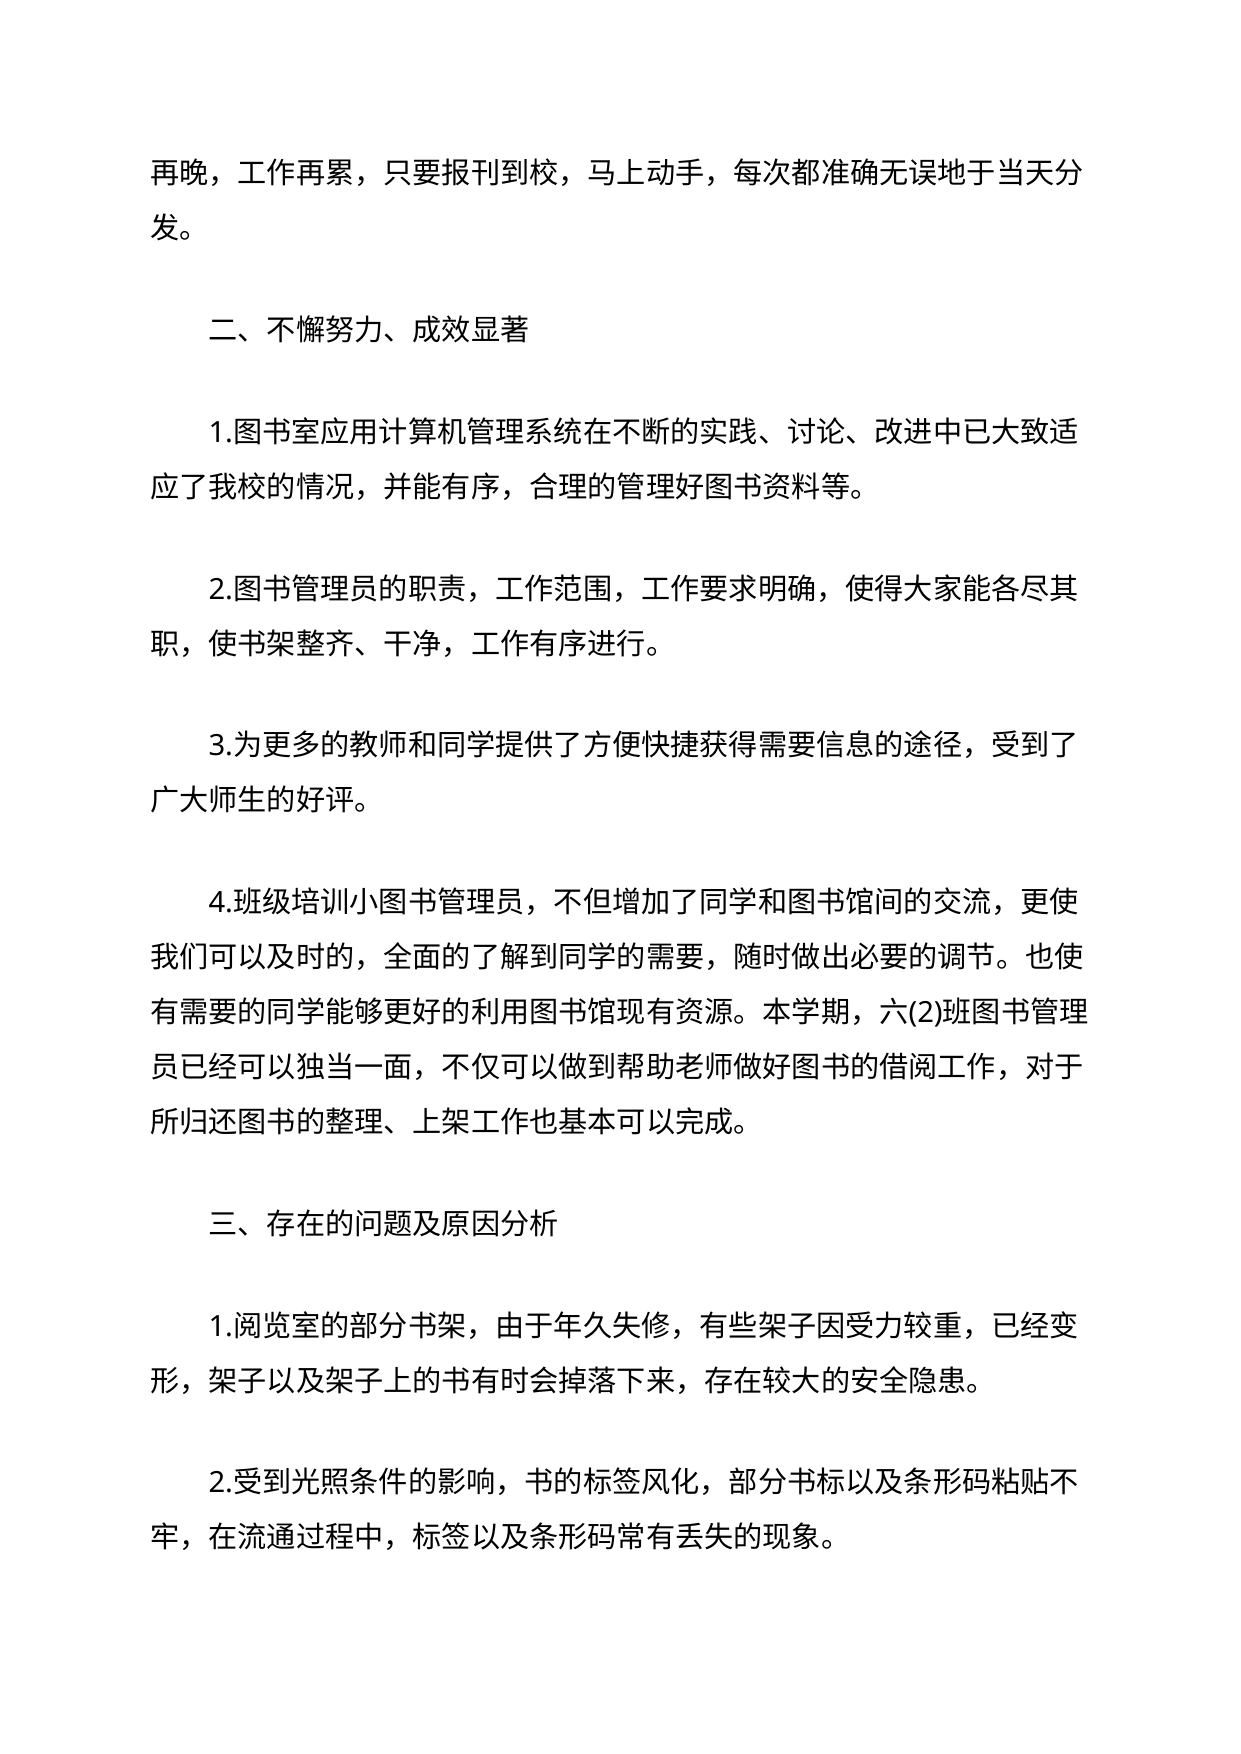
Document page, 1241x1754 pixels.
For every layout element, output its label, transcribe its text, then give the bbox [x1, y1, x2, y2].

text 2.受到光照条件的影响，书的标签风化，部分书标以及条形码粘贴不牢，在流通过程中，标签以及条形码常有丢失的现象。 [150, 1459, 1090, 1556]
text 三、存在的问题及原因分析 [150, 1200, 1090, 1243]
text 1.阅览室的部分书架，由于年久失修，有些架子因受力较重，已经变形，架子以及架子上的书有时会掉落下来，存在较大的安全隐患。 [150, 1302, 1090, 1399]
text 二、不懈努力、成效显著 [150, 307, 1090, 349]
text 1.图书室应用计算机管理系统在不断的实践、讨论、改进中已大致适应了我校的情况，并能有序，合理的管理好图书资料等。 [150, 408, 1090, 506]
text 4.班级培训小图书管理员，不但增加了同学和图书馆间的交流，更使我们可以及时的，全面的了解到同学的需要，随时做出必要的调节。也使有需要的同学能够更好的利用图书馆现有资源。本学期，六(2)班图书管理员已经可以独当一面，不仅可以做到帮助老师做好图书的借阅工作，对于所归还图书的整理、上架工作也基本可以完成。 [150, 879, 1090, 1141]
text 3.为更多的教师和同学提供了方便快捷获得需要信息的途径，受到了广大师生的好评。 [150, 722, 1090, 819]
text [150, 150, 1090, 247]
text 2.图书管理员的职责，工作范围，工作要求明确，使得大家能各尽其职，使书架整齐、干净，工作有序进行。 [150, 565, 1090, 662]
